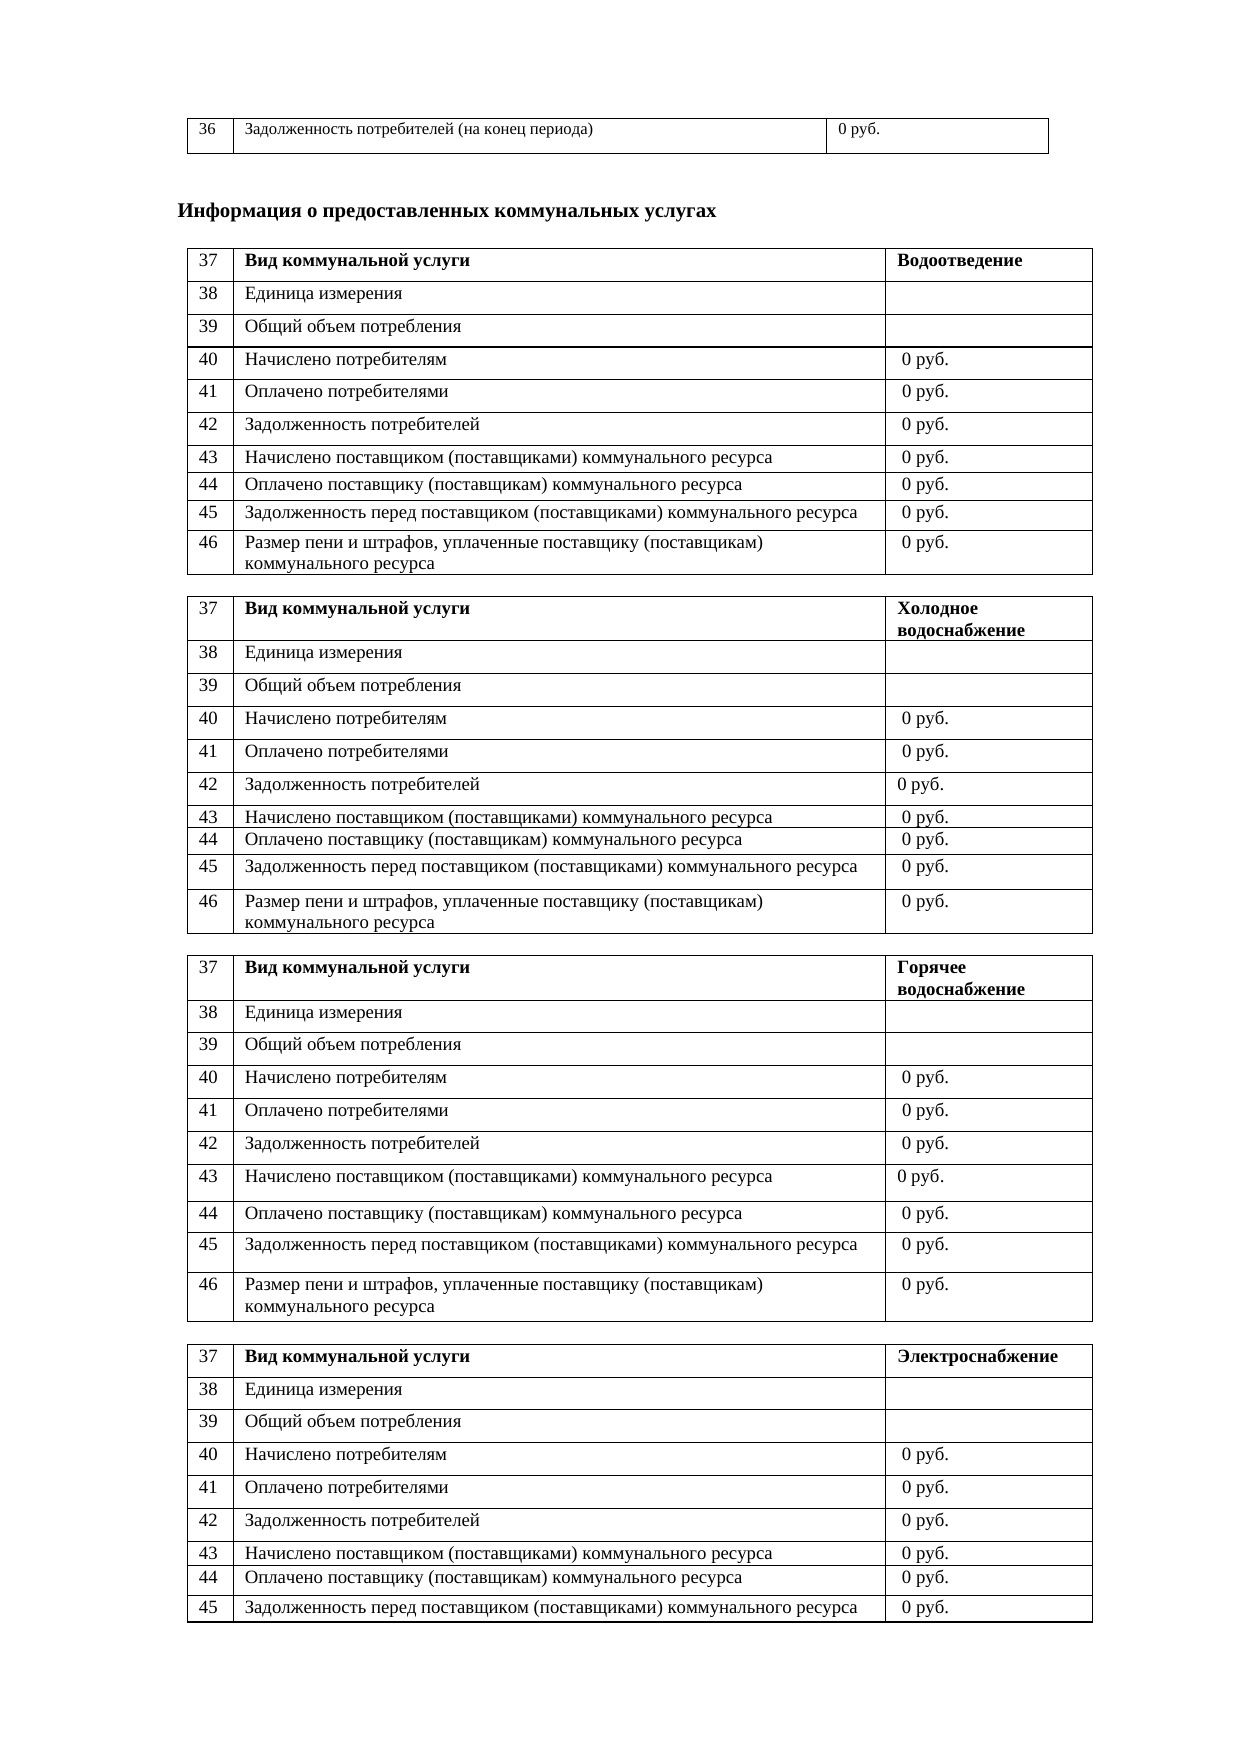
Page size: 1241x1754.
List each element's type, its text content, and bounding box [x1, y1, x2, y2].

table_cell Общий объем потребления [234, 674, 885, 706]
table_cell 0 руб. [886, 1273, 1092, 1321]
table_cell [886, 1001, 1092, 1032]
table_header Горячее водоснабжение [886, 956, 1092, 999]
table_cell Оплачено поставщику (поставщикам) коммунального ресурса [234, 1566, 885, 1595]
table_cell Общий объем потребления [234, 1033, 885, 1065]
table_cell 0 руб. [886, 1202, 1092, 1232]
table_cell 0 руб. [886, 1066, 1092, 1098]
table_header 37 [188, 597, 233, 640]
table_cell Единица измерения [234, 282, 885, 313]
table_cell Единица измерения [234, 1001, 885, 1032]
table_cell 46 [188, 1273, 233, 1321]
table_cell 0 руб. [886, 773, 1092, 804]
table_cell 42 [188, 773, 233, 804]
table_cell 40 [188, 348, 233, 379]
table_cell Общий объем потребления [234, 1410, 885, 1442]
table_cell [886, 1410, 1092, 1442]
table_cell 45 [188, 501, 233, 529]
table_cell 41 [188, 740, 233, 772]
table_cell 38 [188, 641, 233, 673]
table_header Вид коммунальной услуги [234, 1345, 885, 1377]
table_cell Начислено потребителям [234, 707, 885, 739]
table_cell 43 [188, 446, 233, 472]
table_cell 0 руб. [886, 740, 1092, 772]
table_cell 42 [188, 413, 233, 445]
table_cell Задолженность потребителей [234, 413, 885, 445]
table_cell 44 [188, 473, 233, 500]
table_cell 0 руб. [827, 119, 1048, 153]
table_cell Задолженность перед поставщиком (поставщиками) коммунального ресурса [234, 855, 885, 888]
table_cell 44 [188, 1566, 233, 1595]
table_cell 43 [188, 1165, 233, 1201]
table_header Вид коммунальной услуги [234, 249, 885, 281]
table_cell Задолженность потребителей [234, 1509, 885, 1541]
table_cell [886, 641, 1092, 673]
table_cell 43 [188, 806, 233, 827]
table_cell 0 руб. [886, 1233, 1092, 1272]
table_cell 44 [188, 1202, 233, 1232]
table_cell 42 [188, 1132, 233, 1163]
table_cell 40 [188, 1443, 233, 1475]
table_cell 46 [188, 890, 233, 933]
table_cell 42 [188, 1509, 233, 1541]
table_cell 45 [188, 1596, 233, 1621]
table_header Электроснабжение [886, 1345, 1092, 1377]
table_cell Задолженность потребителей [234, 1132, 885, 1163]
table_cell Задолженность перед поставщиком (поставщиками) коммунального ресурса [234, 1596, 885, 1621]
table_cell Начислено потребителям [234, 348, 885, 379]
table_cell Оплачено потребителями [234, 1476, 885, 1508]
table_cell 0 руб. [886, 473, 1092, 500]
table_cell Единица измерения [234, 641, 885, 673]
table_cell 0 руб. [886, 1132, 1092, 1163]
table_cell Размер пени и штрафов, уплаченные поставщику (поставщикам) коммунального ресурса [234, 531, 885, 574]
table_header 37 [188, 1345, 233, 1377]
table_cell 39 [188, 674, 233, 706]
table_cell 0 руб. [886, 806, 1092, 827]
table_cell Единица измерения [234, 1378, 885, 1409]
table_cell 40 [188, 707, 233, 739]
table_header 37 [188, 249, 233, 281]
table_cell 0 руб. [886, 1099, 1092, 1131]
table_cell 41 [188, 1476, 233, 1508]
table_cell 0 руб. [886, 1596, 1092, 1621]
table_cell Задолженность перед поставщиком (поставщиками) коммунального ресурса [234, 501, 885, 529]
table_cell Задолженность потребителей (на конец периода) [234, 119, 826, 153]
table_cell 36 [188, 119, 233, 153]
table_cell 0 руб. [886, 501, 1092, 529]
table_cell 39 [188, 315, 233, 346]
table_cell Размер пени и штрафов, уплаченные поставщику (поставщикам) коммунального ресурса [234, 1273, 885, 1321]
table_header 37 [188, 956, 233, 999]
table_header Водоотведение [886, 249, 1092, 281]
table_cell [886, 1033, 1092, 1065]
table_cell [886, 315, 1092, 346]
table_cell 41 [188, 380, 233, 412]
table_cell 38 [188, 1001, 233, 1032]
table_cell 41 [188, 1099, 233, 1131]
table_cell 0 руб. [886, 348, 1092, 379]
table_header Вид коммунальной услуги [234, 956, 885, 999]
table_cell 0 руб. [886, 1566, 1092, 1595]
table_cell Оплачено потребителями [234, 380, 885, 412]
table_cell 0 руб. [886, 1443, 1092, 1475]
table_cell 0 руб. [886, 1165, 1092, 1201]
table_cell 0 руб. [886, 380, 1092, 412]
table_cell 0 руб. [886, 707, 1092, 739]
table_cell Начислено поставщиком (поставщиками) коммунального ресурса [234, 446, 885, 472]
table_cell Общий объем потребления [234, 315, 885, 346]
table_cell 0 руб. [886, 531, 1092, 574]
table_cell 40 [188, 1066, 233, 1098]
table_cell Начислено поставщиком (поставщиками) коммунального ресурса [234, 1542, 885, 1565]
table_cell 0 руб. [886, 890, 1092, 933]
table_cell Оплачено потребителями [234, 740, 885, 772]
table_cell Размер пени и штрафов, уплаченные поставщику (поставщикам) коммунального ресурса [234, 890, 885, 933]
table_cell 0 руб. [886, 413, 1092, 445]
table_cell Оплачено поставщику (поставщикам) коммунального ресурса [234, 473, 885, 500]
table_cell [886, 674, 1092, 706]
table_cell 0 руб. [886, 1476, 1092, 1508]
table_header Холодное водоснабжение [886, 597, 1092, 640]
table_cell Начислено потребителям [234, 1443, 885, 1475]
table_cell 46 [188, 531, 233, 574]
table_cell 45 [188, 1233, 233, 1272]
table_cell 0 руб. [886, 1509, 1092, 1541]
table_cell Оплачено поставщику (поставщикам) коммунального ресурса [234, 1202, 885, 1232]
table_cell Начислено поставщиком (поставщиками) коммунального ресурса [234, 1165, 885, 1201]
table_cell [886, 282, 1092, 313]
table_cell 0 руб. [886, 828, 1092, 854]
table_cell 0 руб. [886, 1542, 1092, 1565]
table_cell 38 [188, 1378, 233, 1409]
table_cell 38 [188, 282, 233, 313]
table_cell Оплачено поставщику (поставщикам) коммунального ресурса [234, 828, 885, 854]
table_cell 39 [188, 1033, 233, 1065]
table_cell 0 руб. [886, 855, 1092, 888]
table_cell 44 [188, 828, 233, 854]
table_cell 39 [188, 1410, 233, 1442]
table_cell 43 [188, 1542, 233, 1565]
table_header Вид коммунальной услуги [234, 597, 885, 640]
text Информация о предоставленных коммунальных услугах [177, 198, 1152, 222]
table_cell 45 [188, 855, 233, 888]
table_cell Задолженность потребителей [234, 773, 885, 804]
table_cell Начислено поставщиком (поставщиками) коммунального ресурса [234, 806, 885, 827]
table_cell Задолженность перед поставщиком (поставщиками) коммунального ресурса [234, 1233, 885, 1272]
table_cell [886, 1378, 1092, 1409]
table_cell 0 руб. [886, 446, 1092, 472]
table_cell Оплачено потребителями [234, 1099, 885, 1131]
table_cell Начислено потребителям [234, 1066, 885, 1098]
